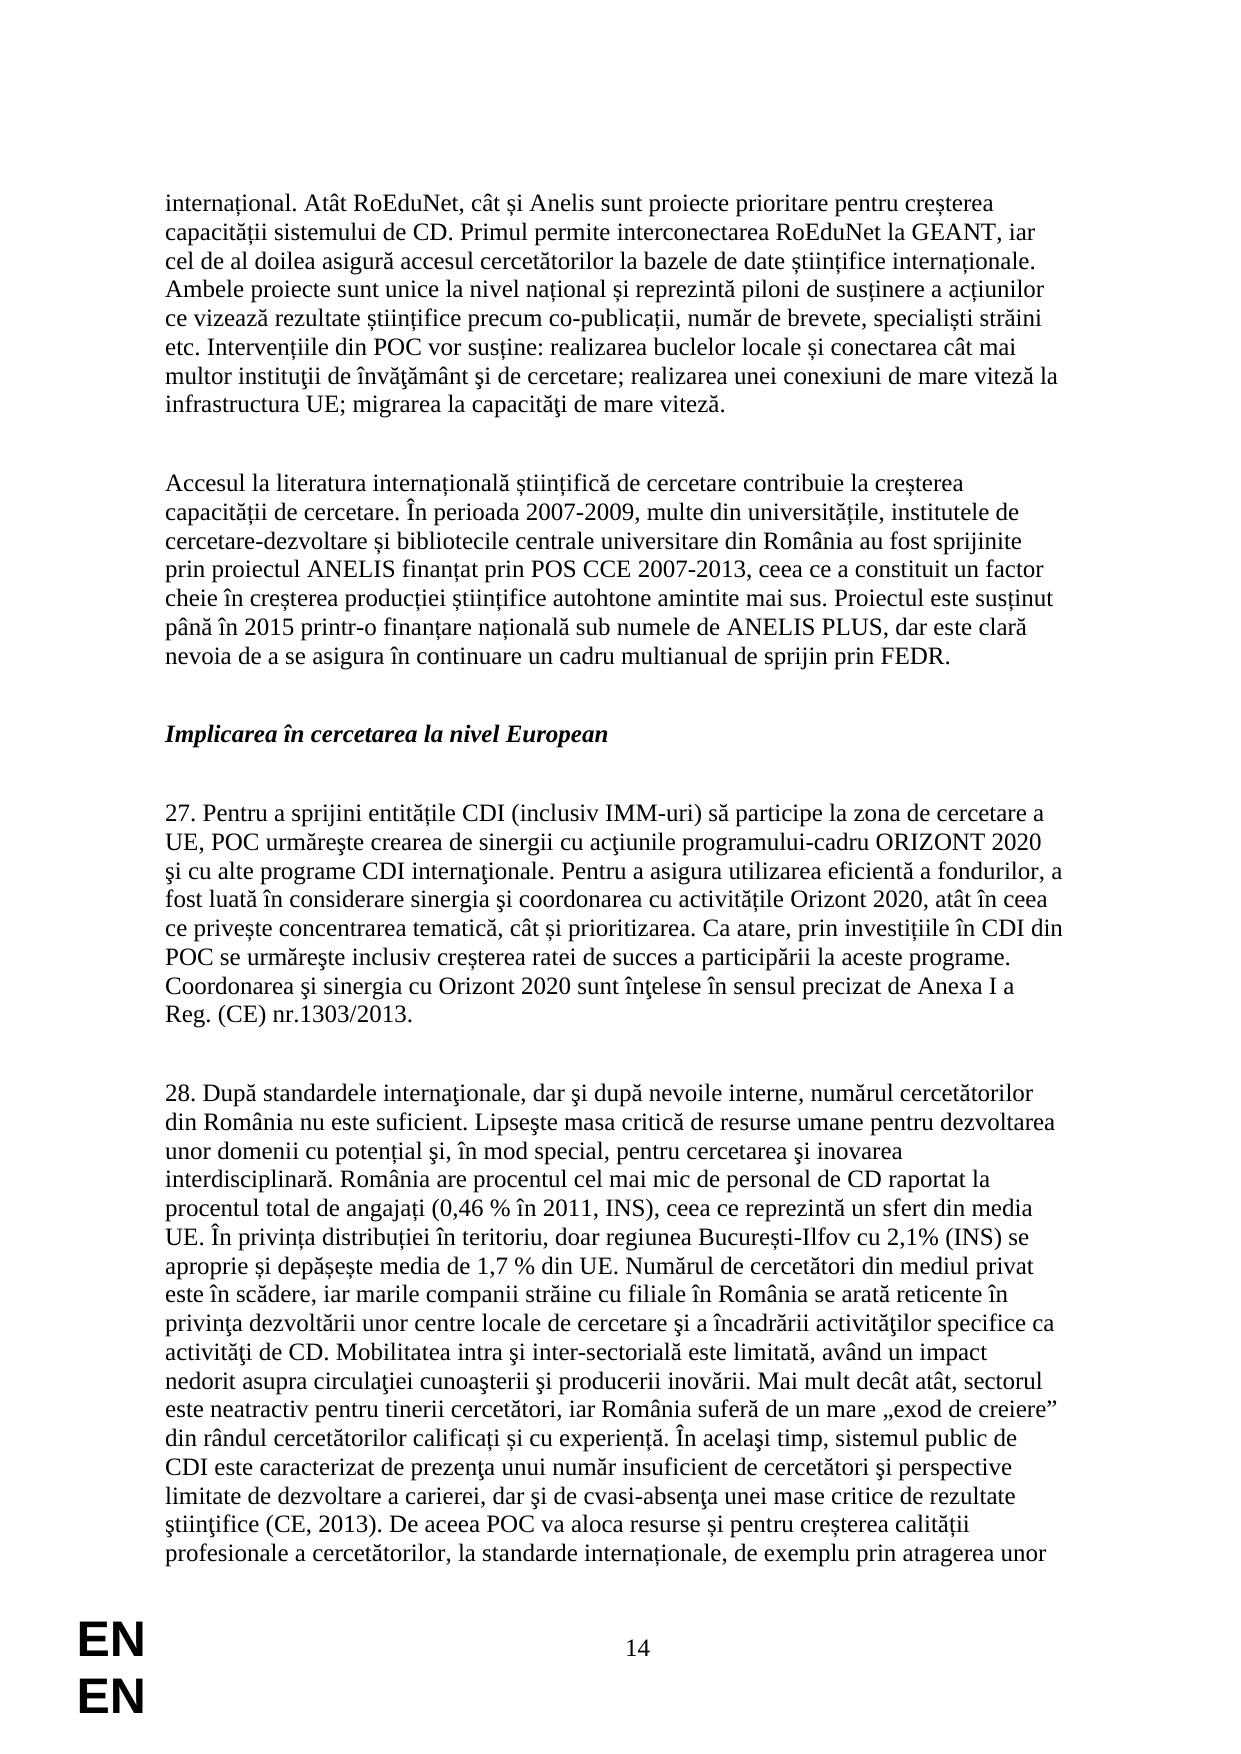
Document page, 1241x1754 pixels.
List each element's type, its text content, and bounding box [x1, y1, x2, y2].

text Implicarea în cercetarea la nivel European [165, 719, 1063, 748]
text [165, 188, 1063, 418]
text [165, 1078, 1063, 1567]
text 27. Pentru a sprijini entitățile CDI (inclusiv IMM-uri) să participe la zona de cercetare a UE, POC urmăreşte crearea de sinergii cu acţiunile programului-cadru ORIZONT 2020 şi cu alte programe CDI internaţionale. Pentru a asigura utilizarea eficientă a fondurilor, a fost luată în considerare sinergia şi coordonarea cu activitățile Orizont 2020, atât în ceea ce privește concentrarea tematică, cât și prioritizarea. Ca atare, prin investițiile în CDI din POC se urmăreşte inclusiv creșterea ratei de succes a participării la aceste programe. Coordonarea şi sinergia cu Orizont 2020 sunt înţelese în sensul precizat de Anexa I a Reg. (CE) nr.1303/2013. [165, 798, 1063, 1028]
text Accesul la literatura internațională științifică de cercetare contribuie la creșterea capacității de cercetare. În perioada 2007-2009, multe din universitățile, institutele de cercetare-dezvoltare și bibliotecile centrale universitare din România au fost sprijinite prin proiectul ANELIS finanțat prin POS CCE 2007-2013, ceea ce a constituit un factor cheie în creșterea producției științifice autohtone amintite mai sus. Proiectul este susținut până în 2015 printr-o finanțare națională sub numele de ANELIS PLUS, dar este clară nevoia de a se asigura în continuare un cadru multianual de sprijin prin FEDR. [165, 468, 1063, 669]
